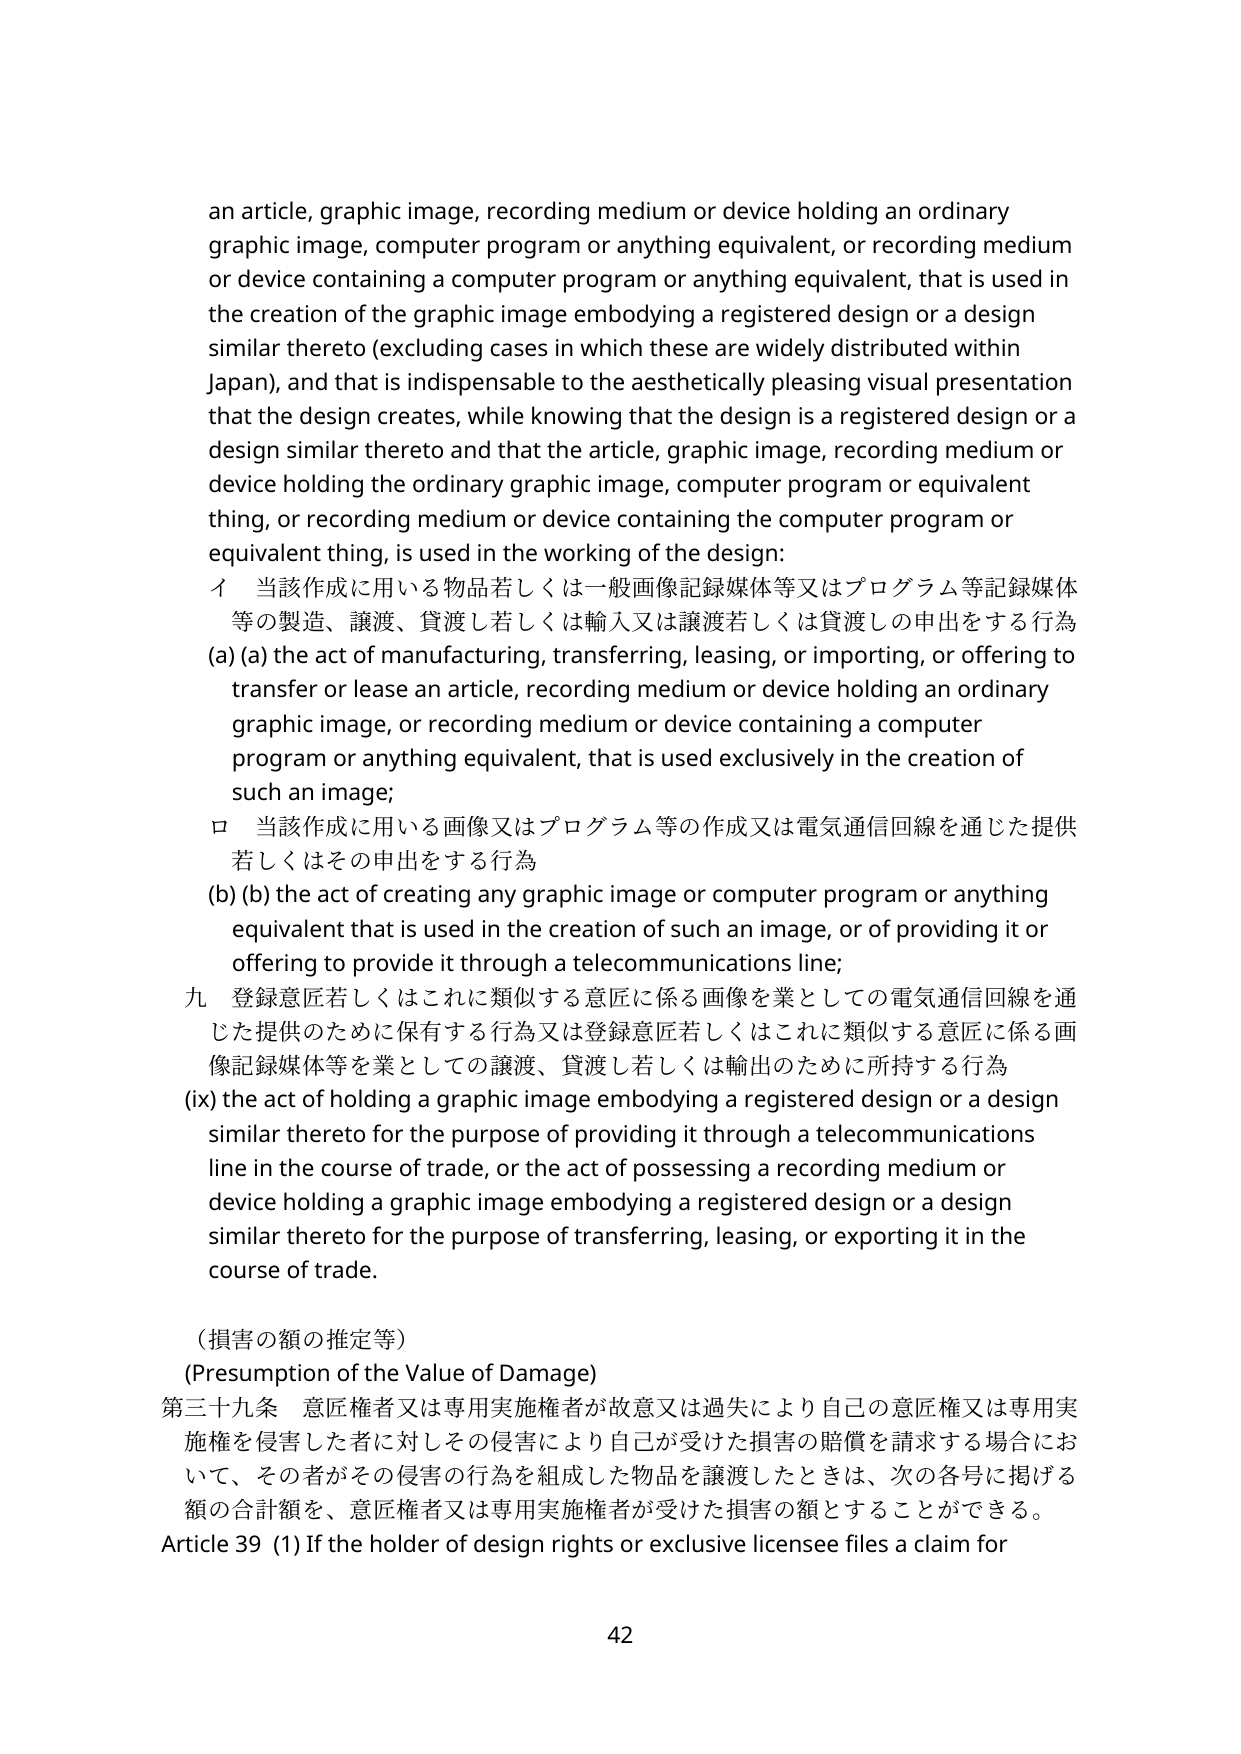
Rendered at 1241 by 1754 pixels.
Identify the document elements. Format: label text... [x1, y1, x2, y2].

text (Presumption of the Value of Damage) [184, 1355, 1079, 1389]
text (b) (b) the act of creating any graphic image or computer program or anything equivalent that is used in the creation of such an image, or of providing it or offering to provide it through a telecommunications line; [207, 877, 1079, 979]
text イ 当該作成に用いる物品若しくは一般画像記録媒体等又はプログラム等記録媒体等の製造、譲渡、貸渡し若しくは輸入又は譲渡若しくは貸渡しの申出をする行為 [207, 569, 1079, 638]
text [184, 194, 1079, 569]
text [161, 1526, 1079, 1560]
text (ix) the act of holding a graphic image embodying a registered design or a design similar thereto for the purpose of providing it through a telecommunications line in the course of trade, or the act of possessing a recording medium or device holding a graphic image embodying a registered design or a design similar thereto for the purpose of transferring, leasing, or exporting it in the course of trade. [184, 1082, 1079, 1287]
text 第三十九条 意匠権者又は専用実施権者が故意又は過失により自己の意匠権又は専用実施権を侵害した者に対しその侵害により自己が受けた損害の賠償を請求する場合において、その者がその侵害の行為を組成した物品を譲渡したときは、次の各号に掲げる額の合計額を、意匠権者又は専用実施権者が受けた損害の額とすることができる。 [161, 1389, 1079, 1526]
text （損害の額の推定等） [184, 1321, 1079, 1355]
text ロ 当該作成に用いる画像又はプログラム等の作成又は電気通信回線を通じた提供若しくはその申出をする行為 [207, 809, 1079, 877]
text 九 登録意匠若しくはこれに類似する意匠に係る画像を業としての電気通信回線を通じた提供のために保有する行為又は登録意匠若しくはこれに類似する意匠に係る画像記録媒体等を業としての譲渡、貸渡し若しくは輸出のために所持する行為 [184, 979, 1079, 1082]
text (a) (a) the act of manufacturing, transferring, leasing, or importing, or offering to transfer or lease an article, recording medium or device holding an ordinary graphic image, or recording medium or device containing a computer program or anything equivalent, that is used exclusively in the creation of such an image; [207, 638, 1079, 809]
